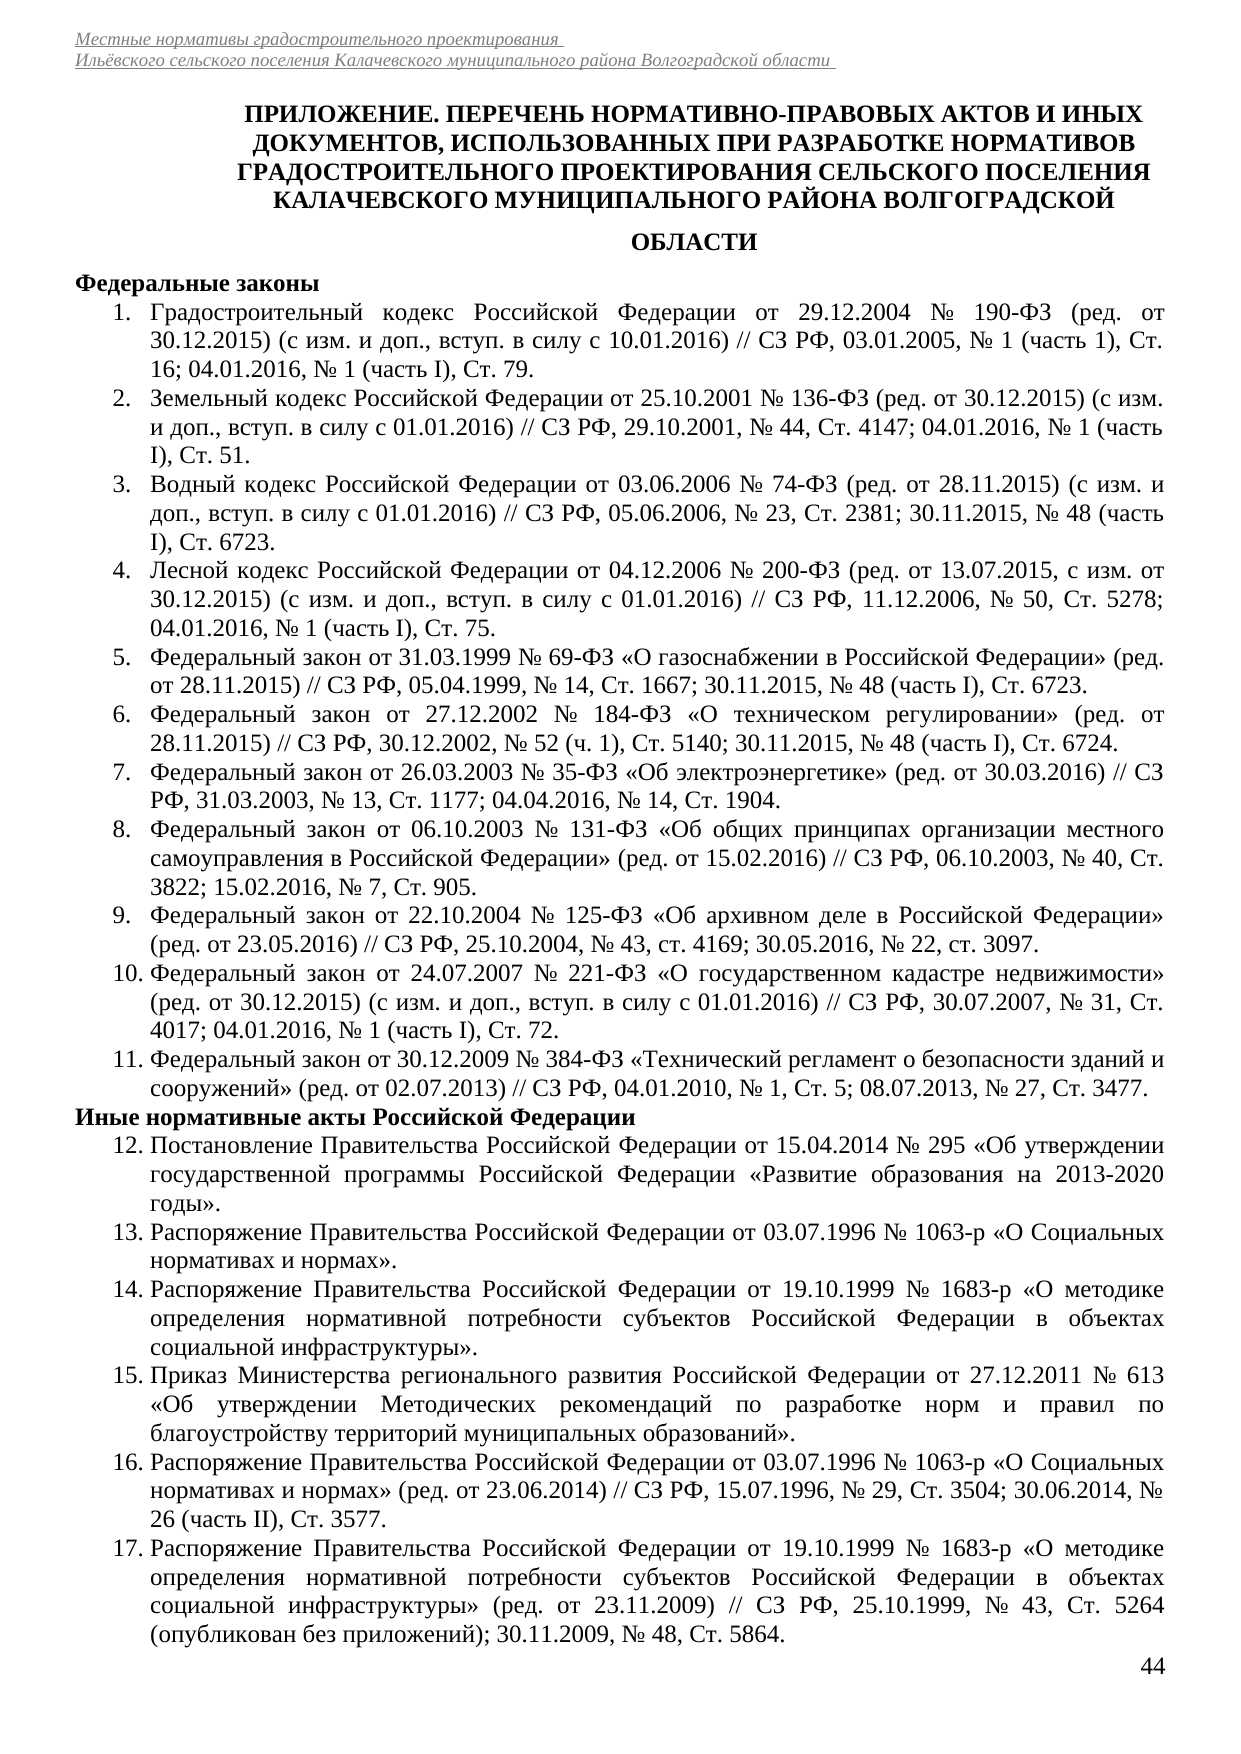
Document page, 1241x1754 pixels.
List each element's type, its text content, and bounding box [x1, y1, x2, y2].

subtitle Федеральные законы [75, 268, 1165, 297]
list Лесной кодекс Российской Федерации от 04.12.2006 № 200-ФЗ (ред. от 13.07.2015, с изм. от 30.12.2015) (с изм. и доп., вступ. в силу с 01.01.2016) // СЗ РФ, 11.12.2006, № 50, Ст. 5278; 04.01.2016, № 1 (часть I), Ст. 75. [112, 556, 1165, 642]
list Федеральный закон от 22.10.2004 № 125-ФЗ «Об архивном деле в Российской Федерации» (ред. от 23.05.2016) // СЗ РФ, 25.10.2004, № 43, ст. 4169; 30.05.2016, № 22, ст. 3097. [112, 901, 1165, 958]
list Федеральный закон от 31.03.1999 № 69-ФЗ «О газоснабжении в Российской Федерации» (ред. от 28.11.2015) // СЗ РФ, 05.04.1999, № 14, Ст. 1667; 30.11.2015, № 48 (часть I), Ст. 6723. [112, 642, 1165, 699]
list Федеральный закон от 26.03.2003 № 35-ФЗ «Об электроэнергетике» (ред. от 30.03.2016) // СЗ РФ, 31.03.2003, № 13, Ст. 1177; 04.04.2016, № 14, Ст. 1904. [112, 757, 1165, 814]
subtitle области [223, 227, 1165, 256]
subtitle Приложение. Перечень нормативно-правовых актов и иных документов, использованных при разработке нормативов градостроительного проектирования Сельского поселения КАЛАЧЕВСКОГО муниципального района Волгоградской [223, 99, 1165, 214]
list Федеральный закон от 06.10.2003 № 131-ФЗ «Об общих принципах организации местного самоуправления в Российской Федерации» (ред. от 15.02.2016) // СЗ РФ, 06.10.2003, № 40, Ст. 3822; 15.02.2016, № 7, Ст. 905. [112, 814, 1165, 901]
list Земельный кодекс Российской Федерации от 25.10.2001 № 136-ФЗ (ред. от 30.12.2015) (с изм. и доп., вступ. в силу с 01.01.2016) // СЗ РФ, 29.10.2001, № 44, Ст. 4147; 04.01.2016, № 1 (часть I), Ст. 51. [112, 383, 1165, 469]
list Постановление Правительства Российской Федерации от 15.04.2014 № 295 «Об утверждении государственной программы Российской Федерации «Развитие образования на 2013-2020 годы». [112, 1131, 1165, 1217]
list Федеральный закон от 24.07.2007 № 221-ФЗ «О государственном кадастре недвижимости» (ред. от 30.12.2015) (с изм. и доп., вступ. в силу с 01.01.2016) // СЗ РФ, 30.07.2007, № 31, Ст. 4017; 04.01.2016, № 1 (часть I), Ст. 72. [112, 958, 1165, 1044]
list Распоряжение Правительства Российской Федерации от 19.10.1999 № 1683-р «О методике определения нормативной потребности субъектов Российской Федерации в объектах социальной инфраструктуры» (ред. от 23.11.2009) // СЗ РФ, 25.10.1999, № 43, Ст. 5264 (опубликован без приложений); 30.11.2009, № 48, Ст. 5864. [112, 1533, 1165, 1648]
list Распоряжение Правительства Российской Федерации от 03.07.1996 № 1063-р «О Социальных нормативах и нормах» (ред. от 23.06.2014) // СЗ РФ, 15.07.1996, № 29, Ст. 3504; 30.06.2014, № 26 (часть II), Ст. 3577. [112, 1447, 1165, 1533]
list Приказ Министерства регионального развития Российской Федерации от 27.12.2011 № 613 «Об утверждении Методических рекомендаций по разработке норм и правил по благоустройству территорий муниципальных образований». [112, 1361, 1165, 1447]
list Федеральный закон от 27.12.2002 № 184-ФЗ «О техническом регулировании» (ред. от 28.11.2015) // СЗ РФ, 30.12.2002, № 52 (ч. 1), Ст. 5140; 30.11.2015, № 48 (часть I), Ст. 6724. [112, 699, 1165, 757]
subtitle Иные нормативные акты Российской Федерации [75, 1102, 1165, 1131]
list Водный кодекс Российской Федерации от 03.06.2006 № 74-ФЗ (ред. от 28.11.2015) (с изм. и доп., вступ. в силу с 01.01.2016) // СЗ РФ, 05.06.2006, № 23, Ст. 2381; 30.11.2015, № 48 (часть I), Ст. 6723. [112, 469, 1165, 556]
list Распоряжение Правительства Российской Федерации от 19.10.1999 № 1683-р «О методике определения нормативной потребности субъектов Российской Федерации в объектах социальной инфраструктуры». [112, 1274, 1165, 1361]
list Федеральный закон от 30.12.2009 № 384-ФЗ «Технический регламент о безопасности зданий и сооружений» (ред. от 02.07.2013) // СЗ РФ, 04.01.2010, № 1, Ст. 5; 08.07.2013, № 27, Ст. 3477. [112, 1044, 1165, 1102]
list Распоряжение Правительства Российской Федерации от 03.07.1996 № 1063-р «О Социальных нормативах и нормах». [112, 1217, 1165, 1274]
list Градостроительный кодекс Российской Федерации от 29.12.2004 № 190-ФЗ (ред. от 30.12.2015) (с изм. и доп., вступ. в силу с 10.01.2016) // СЗ РФ, 03.01.2005, № 1 (часть 1), Ст. 16; 04.01.2016, № 1 (часть I), Ст. 79. [112, 297, 1165, 383]
